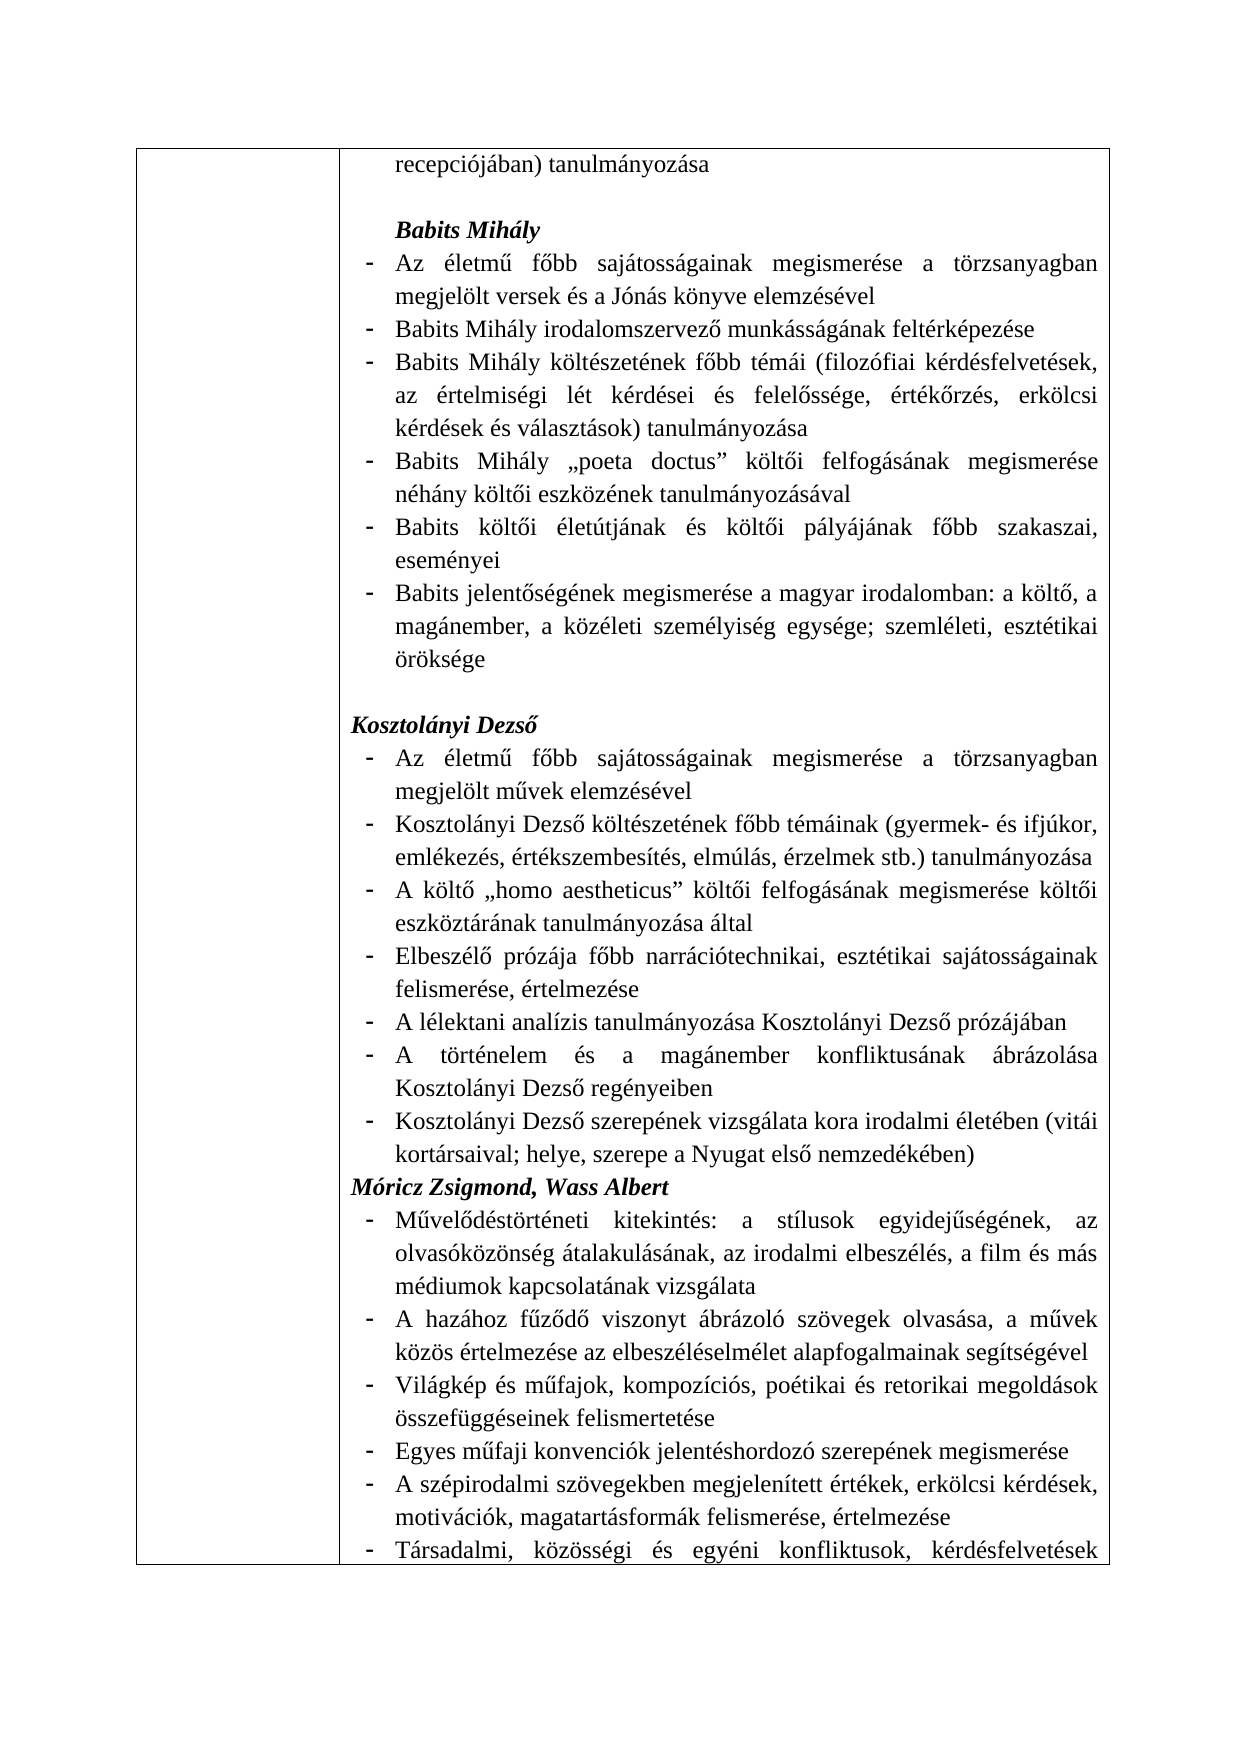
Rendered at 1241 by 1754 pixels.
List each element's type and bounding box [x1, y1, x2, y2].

table_cell [340, 149, 1109, 1564]
table_cell [137, 149, 339, 1564]
